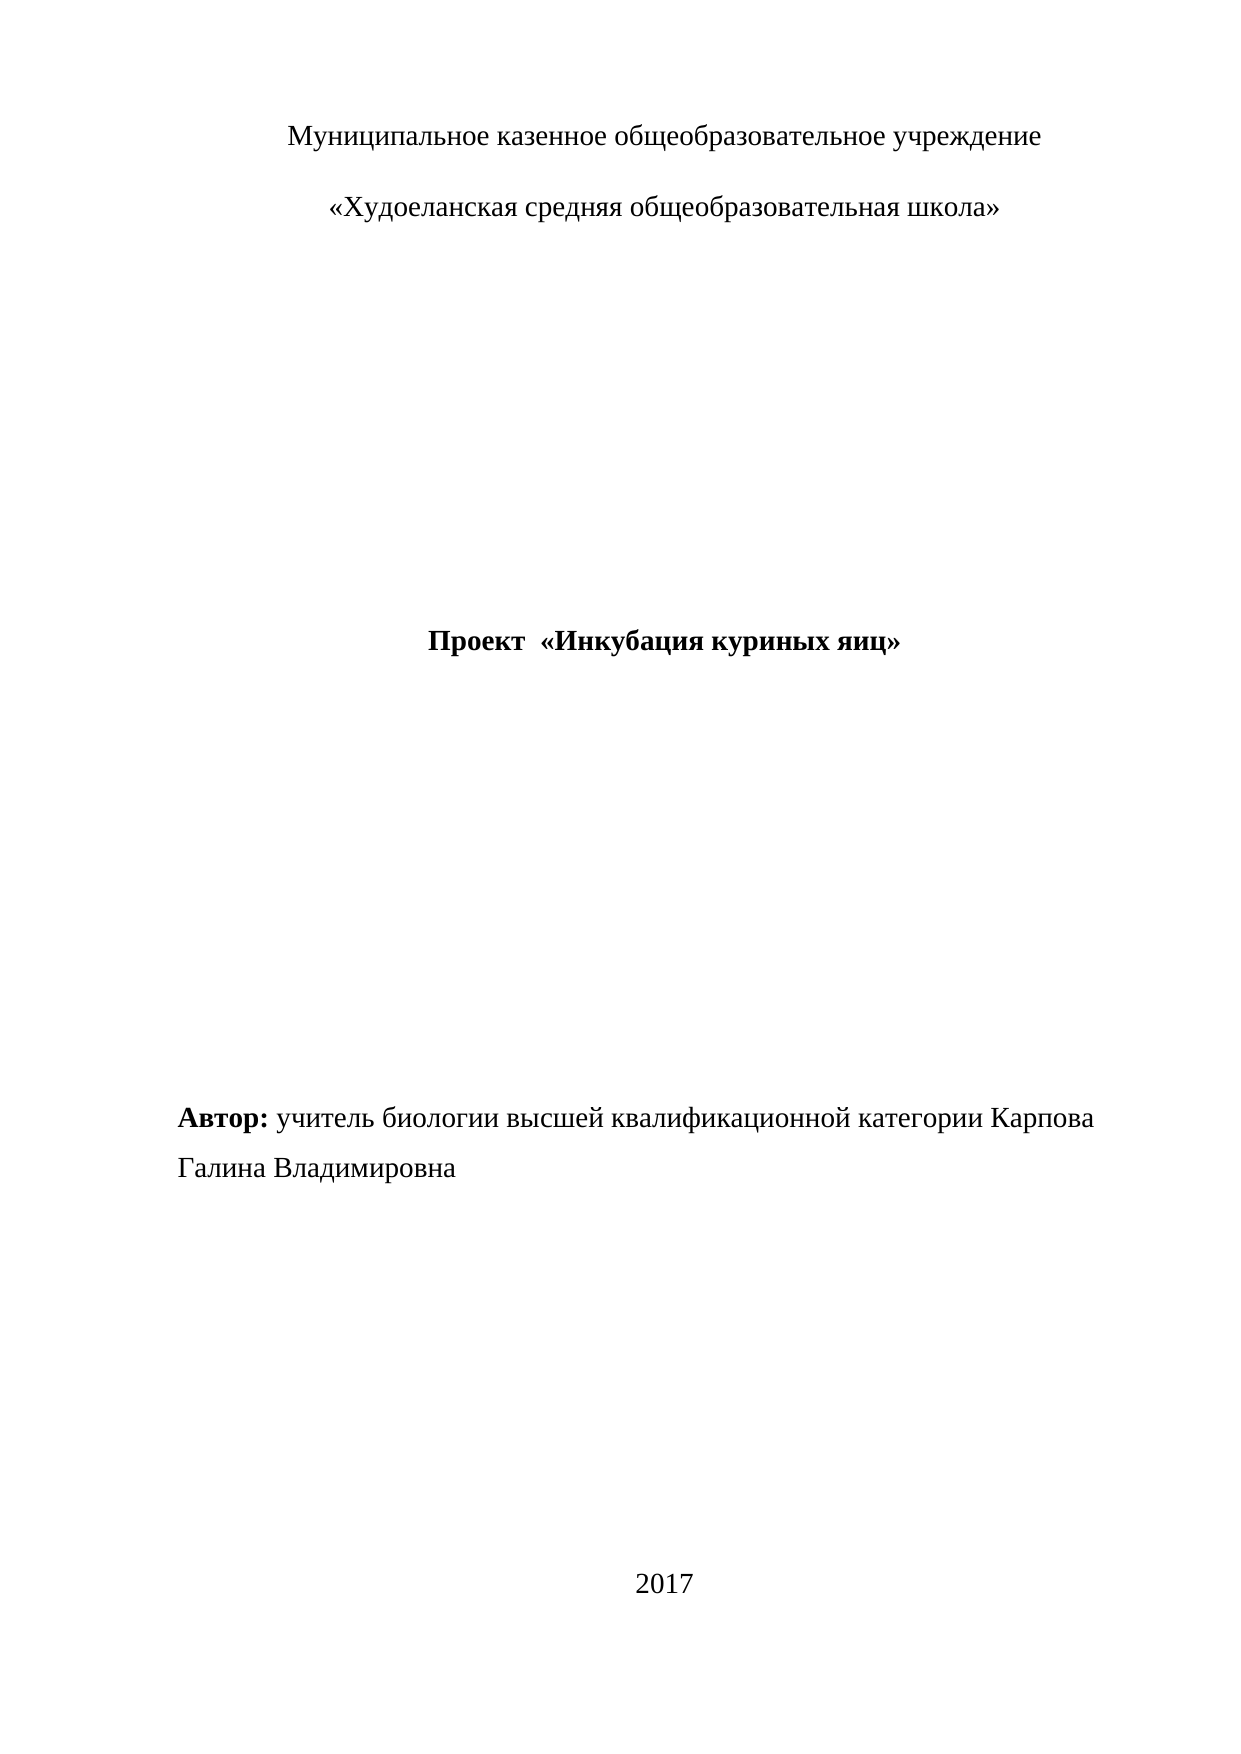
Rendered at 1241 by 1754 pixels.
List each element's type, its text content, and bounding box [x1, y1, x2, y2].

text «Худоеланская средняя общеобразовательная школа» [177, 189, 1152, 223]
text Муниципальное казенное общеобразовательное учреждение [177, 118, 1152, 152]
